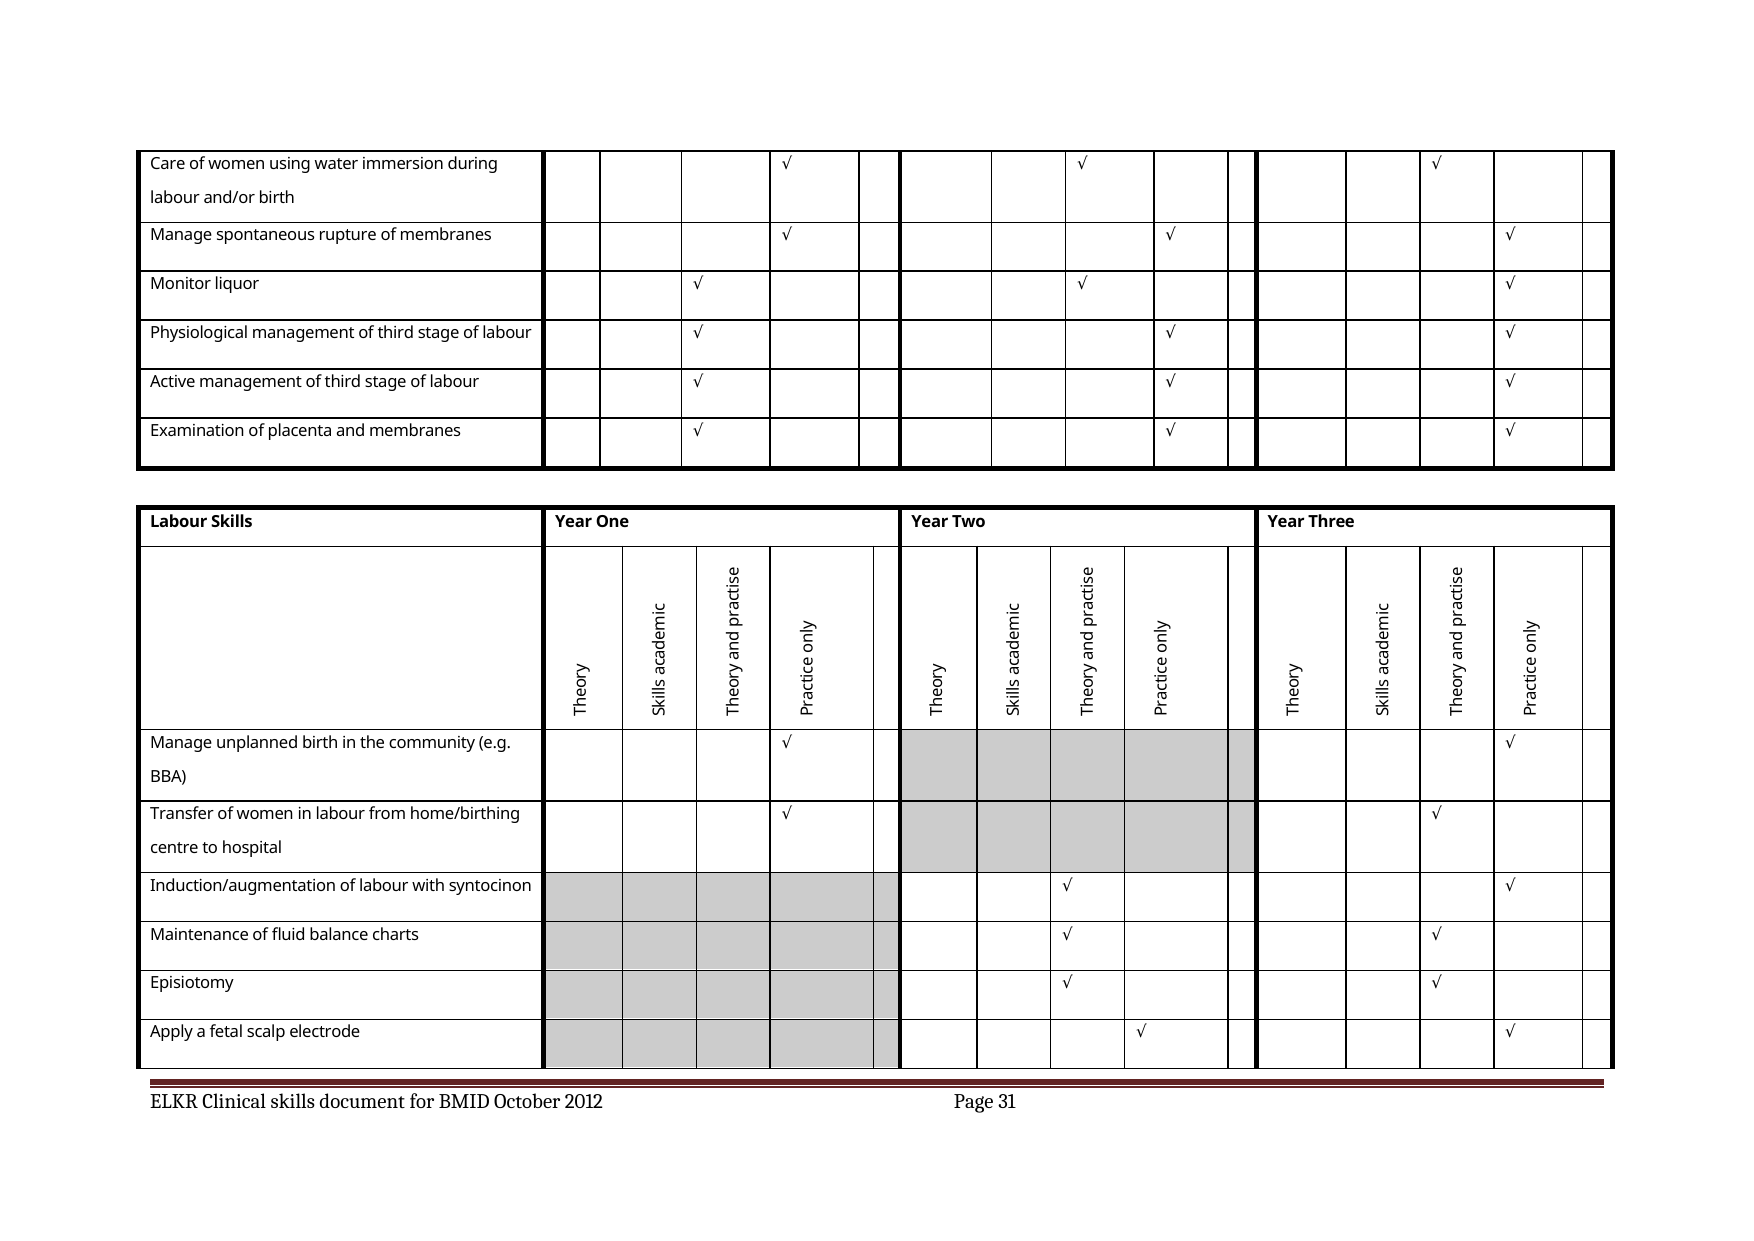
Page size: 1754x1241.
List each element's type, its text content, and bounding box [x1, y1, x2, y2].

table_cell [992, 321, 1065, 368]
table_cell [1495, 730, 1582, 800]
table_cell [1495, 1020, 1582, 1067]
table_header Year Three [1259, 510, 1610, 546]
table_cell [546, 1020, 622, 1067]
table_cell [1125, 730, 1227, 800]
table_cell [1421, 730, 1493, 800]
table_cell [623, 730, 696, 800]
table_cell [1259, 223, 1345, 270]
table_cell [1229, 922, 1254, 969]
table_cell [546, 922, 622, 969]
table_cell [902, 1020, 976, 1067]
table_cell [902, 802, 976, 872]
table_cell [860, 152, 898, 221]
table_cell [1229, 419, 1254, 466]
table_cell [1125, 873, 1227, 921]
table_cell [1347, 321, 1419, 368]
table_cell [1347, 419, 1419, 466]
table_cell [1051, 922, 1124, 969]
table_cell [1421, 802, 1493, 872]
table_cell Practice only [771, 547, 873, 729]
table_cell [1229, 370, 1254, 417]
table_cell √ [1155, 223, 1227, 270]
table_cell [860, 272, 898, 319]
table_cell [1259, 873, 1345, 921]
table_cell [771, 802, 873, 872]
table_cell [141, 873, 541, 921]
table_cell √ [1495, 370, 1582, 417]
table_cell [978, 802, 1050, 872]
table_cell [1155, 152, 1227, 221]
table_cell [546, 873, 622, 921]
table_cell [902, 419, 991, 466]
table_cell [771, 370, 858, 417]
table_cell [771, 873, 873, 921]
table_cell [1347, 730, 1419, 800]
table_cell [1583, 223, 1610, 270]
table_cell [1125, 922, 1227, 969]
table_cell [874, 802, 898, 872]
table_cell [902, 272, 991, 319]
table_cell Examination of placenta and membranes [141, 419, 541, 466]
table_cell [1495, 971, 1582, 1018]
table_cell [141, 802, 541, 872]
table_cell [992, 223, 1065, 270]
table_cell √ [1155, 370, 1227, 417]
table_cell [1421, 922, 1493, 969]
table_cell [1421, 272, 1493, 319]
table_cell [546, 272, 599, 319]
table_cell Theory [546, 547, 622, 729]
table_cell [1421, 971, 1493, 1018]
table_cell [546, 223, 599, 270]
table_cell [546, 152, 599, 221]
table_cell [601, 370, 681, 417]
table_cell [1229, 272, 1254, 319]
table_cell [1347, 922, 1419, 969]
table_header Labour Skills [141, 510, 541, 546]
table_cell [992, 152, 1065, 221]
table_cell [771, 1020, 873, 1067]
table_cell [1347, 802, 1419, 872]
table_cell [1259, 370, 1345, 417]
table_cell [771, 321, 858, 368]
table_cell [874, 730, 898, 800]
table_cell [1259, 152, 1345, 221]
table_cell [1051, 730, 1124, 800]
table_cell [860, 223, 898, 270]
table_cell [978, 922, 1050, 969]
table_cell [992, 272, 1065, 319]
table_cell [1583, 321, 1610, 368]
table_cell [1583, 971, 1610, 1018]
table_cell [1583, 370, 1610, 417]
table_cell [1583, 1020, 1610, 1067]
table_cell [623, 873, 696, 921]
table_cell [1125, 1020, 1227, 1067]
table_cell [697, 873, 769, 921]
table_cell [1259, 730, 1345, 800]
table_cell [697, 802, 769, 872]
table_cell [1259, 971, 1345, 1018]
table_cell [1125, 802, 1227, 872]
table_cell [1066, 321, 1153, 368]
table_cell Skills academic [978, 547, 1050, 729]
table_cell [1155, 272, 1227, 319]
table_cell [1066, 370, 1153, 417]
table_cell Theory [1259, 547, 1345, 729]
table_cell √ [1066, 272, 1153, 319]
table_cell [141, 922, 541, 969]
table_cell √ [771, 223, 858, 270]
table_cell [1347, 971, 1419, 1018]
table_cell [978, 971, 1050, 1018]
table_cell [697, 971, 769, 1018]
table_cell [902, 223, 991, 270]
table_cell [1066, 419, 1153, 466]
table_cell √ [1066, 152, 1153, 221]
table_cell [1259, 321, 1345, 368]
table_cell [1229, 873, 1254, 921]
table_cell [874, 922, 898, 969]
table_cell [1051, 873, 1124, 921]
table_cell [601, 152, 681, 221]
table_cell [992, 370, 1065, 417]
table_cell [1229, 223, 1254, 270]
table_cell √ [682, 272, 769, 319]
table_header Year One [546, 510, 898, 546]
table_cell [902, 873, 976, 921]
table_cell [992, 419, 1065, 466]
table_cell [874, 547, 898, 729]
table_cell [1347, 272, 1419, 319]
table_cell [902, 370, 991, 417]
table_cell Care of women using water immersion during labour and/or birth [141, 152, 541, 221]
table_cell [546, 419, 599, 466]
table_cell √ [1495, 223, 1582, 270]
table_cell Practice only [1125, 547, 1227, 729]
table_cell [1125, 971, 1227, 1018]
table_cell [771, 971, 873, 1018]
table_cell √ [1155, 419, 1227, 466]
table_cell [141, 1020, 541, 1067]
table_cell [1421, 370, 1493, 417]
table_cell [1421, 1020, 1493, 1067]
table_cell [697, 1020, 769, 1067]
table_cell [1229, 547, 1254, 729]
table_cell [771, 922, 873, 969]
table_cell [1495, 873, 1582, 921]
table_cell [1583, 152, 1610, 221]
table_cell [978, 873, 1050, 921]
table_cell [860, 419, 898, 466]
table_cell [1259, 419, 1345, 466]
table_cell [682, 223, 769, 270]
table_cell [1583, 419, 1610, 466]
table_cell √ [1495, 272, 1582, 319]
table_cell Manage spontaneous rupture of membranes [141, 223, 541, 270]
table_cell [860, 370, 898, 417]
table_header Year Two [902, 510, 1254, 546]
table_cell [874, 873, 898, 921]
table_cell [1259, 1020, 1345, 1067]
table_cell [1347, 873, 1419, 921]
table_cell Skills academic [1347, 547, 1419, 729]
table_cell [601, 321, 681, 368]
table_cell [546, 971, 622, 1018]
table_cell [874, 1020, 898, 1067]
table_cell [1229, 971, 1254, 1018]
table_cell [1583, 272, 1610, 319]
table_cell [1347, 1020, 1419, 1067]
table_cell Active management of third stage of labour [141, 370, 541, 417]
table_cell [1421, 321, 1493, 368]
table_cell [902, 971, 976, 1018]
table_cell [1347, 370, 1419, 417]
table_cell [1347, 223, 1419, 270]
table_cell [1421, 419, 1493, 466]
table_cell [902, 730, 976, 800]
table_cell [601, 223, 681, 270]
table_cell Theory and practise [1421, 547, 1493, 729]
table_cell Monitor liquor [141, 272, 541, 319]
table_cell √ [682, 419, 769, 466]
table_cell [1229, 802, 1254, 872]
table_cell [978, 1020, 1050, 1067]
table_cell [771, 419, 858, 466]
table_cell Theory [902, 547, 976, 729]
table_cell Theory and practise [1051, 547, 1124, 729]
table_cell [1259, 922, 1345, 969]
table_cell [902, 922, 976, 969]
table_cell Manage unplanned birth in the community (e.g. BBA) [141, 730, 541, 800]
table_cell [546, 730, 622, 800]
table_cell Physiological management of third stage of labour [141, 321, 541, 368]
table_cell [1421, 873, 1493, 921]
table_cell √ [682, 321, 769, 368]
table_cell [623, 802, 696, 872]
table_cell [682, 152, 769, 221]
table_cell [601, 272, 681, 319]
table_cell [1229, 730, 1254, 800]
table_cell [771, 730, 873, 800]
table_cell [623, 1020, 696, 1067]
table_cell [1259, 272, 1345, 319]
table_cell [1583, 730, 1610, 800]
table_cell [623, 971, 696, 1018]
table_cell [1347, 152, 1419, 221]
table_cell [1583, 547, 1610, 729]
table_cell [902, 321, 991, 368]
table_cell √ [1155, 321, 1227, 368]
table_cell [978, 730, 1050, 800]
table_cell [860, 321, 898, 368]
table_cell [1066, 223, 1153, 270]
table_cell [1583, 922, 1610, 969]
table_cell [1229, 152, 1254, 221]
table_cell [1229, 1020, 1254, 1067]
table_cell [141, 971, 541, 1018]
table_cell √ [682, 370, 769, 417]
table_cell [601, 419, 681, 466]
table_cell [1229, 321, 1254, 368]
table_cell √ [1495, 419, 1582, 466]
table_cell √ [1421, 152, 1493, 221]
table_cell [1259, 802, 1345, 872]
table_cell √ [771, 152, 858, 221]
table_cell [697, 730, 769, 800]
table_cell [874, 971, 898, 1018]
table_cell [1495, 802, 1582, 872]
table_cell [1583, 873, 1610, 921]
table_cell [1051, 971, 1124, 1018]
table_cell [902, 152, 991, 221]
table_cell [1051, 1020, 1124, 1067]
table_cell √ [1495, 321, 1582, 368]
table_cell [141, 547, 541, 729]
table_cell Theory and practise [697, 547, 769, 729]
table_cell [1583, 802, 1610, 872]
table_cell Skills academic [623, 547, 696, 729]
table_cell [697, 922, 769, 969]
table_cell Practice only [1495, 547, 1582, 729]
table_cell [546, 370, 599, 417]
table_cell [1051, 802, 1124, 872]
table_cell [1421, 223, 1493, 270]
table_cell [771, 272, 858, 319]
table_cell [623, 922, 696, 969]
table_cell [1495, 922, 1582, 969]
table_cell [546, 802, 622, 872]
table_cell [1495, 152, 1582, 221]
table_cell [546, 321, 599, 368]
